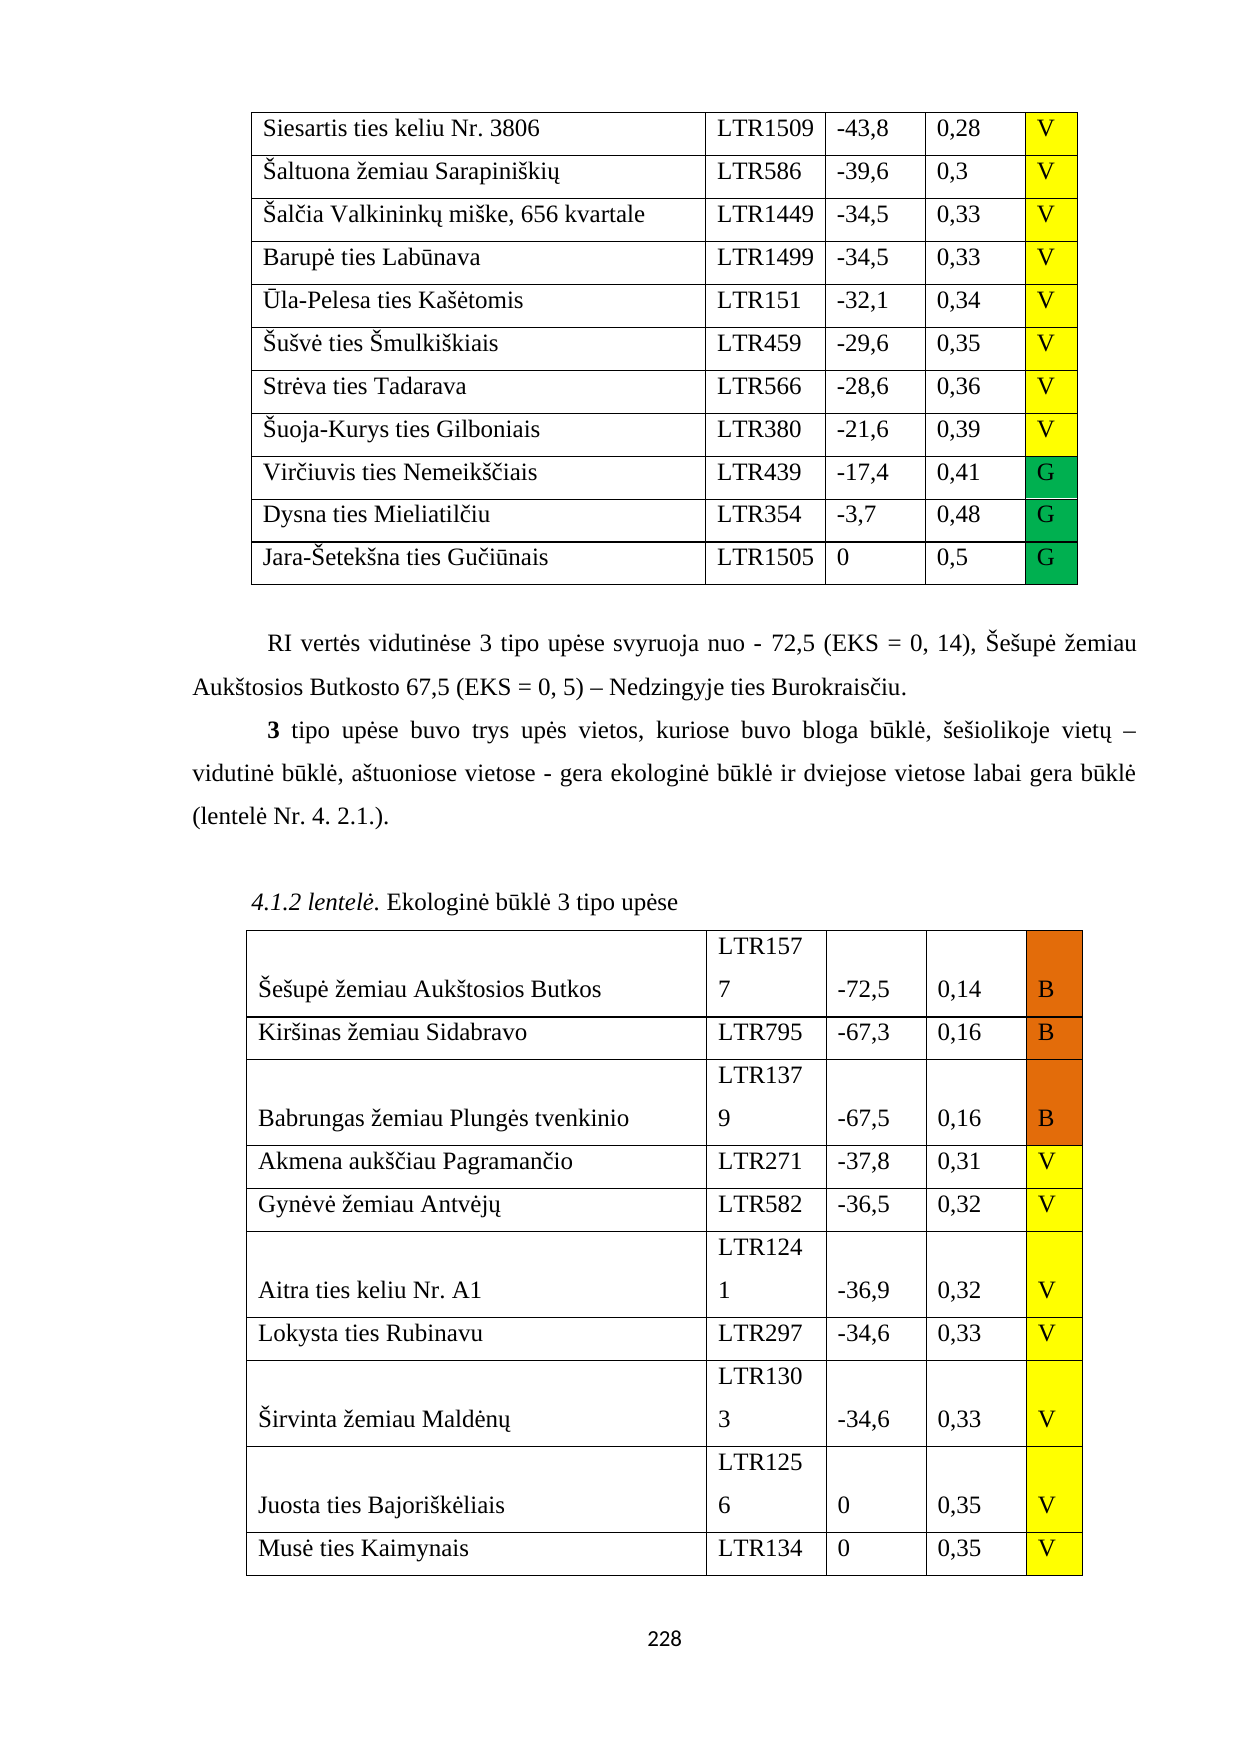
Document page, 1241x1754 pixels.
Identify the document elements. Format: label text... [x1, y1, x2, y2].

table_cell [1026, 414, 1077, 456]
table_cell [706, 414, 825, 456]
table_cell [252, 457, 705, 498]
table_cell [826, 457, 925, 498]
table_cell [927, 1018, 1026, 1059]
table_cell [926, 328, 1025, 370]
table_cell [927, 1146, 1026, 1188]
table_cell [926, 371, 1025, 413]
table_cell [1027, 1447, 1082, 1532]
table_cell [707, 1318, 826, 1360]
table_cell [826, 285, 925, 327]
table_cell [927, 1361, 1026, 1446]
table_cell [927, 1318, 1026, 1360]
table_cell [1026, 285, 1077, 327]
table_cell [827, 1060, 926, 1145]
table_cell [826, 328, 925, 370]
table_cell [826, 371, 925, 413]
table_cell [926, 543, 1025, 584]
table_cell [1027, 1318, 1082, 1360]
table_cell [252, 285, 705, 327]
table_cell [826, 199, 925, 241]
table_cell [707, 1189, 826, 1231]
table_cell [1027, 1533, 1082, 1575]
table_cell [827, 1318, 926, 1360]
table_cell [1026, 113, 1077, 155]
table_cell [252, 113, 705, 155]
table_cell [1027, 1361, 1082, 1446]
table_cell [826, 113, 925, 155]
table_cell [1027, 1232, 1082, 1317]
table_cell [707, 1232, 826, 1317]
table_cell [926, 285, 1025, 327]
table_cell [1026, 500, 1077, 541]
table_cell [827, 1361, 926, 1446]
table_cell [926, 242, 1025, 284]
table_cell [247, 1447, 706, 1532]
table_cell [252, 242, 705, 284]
text 3 tipo upėse buvo trys upės vietos, kuriose buvo bloga būklė, šešiolikoje vietų – vidutinė būklė, aštuoniose vietose - gera ekologinė būklė ir dviejose vietose labai gera būklė (lentelė Nr. 4. 2.1.). [192, 715, 1137, 830]
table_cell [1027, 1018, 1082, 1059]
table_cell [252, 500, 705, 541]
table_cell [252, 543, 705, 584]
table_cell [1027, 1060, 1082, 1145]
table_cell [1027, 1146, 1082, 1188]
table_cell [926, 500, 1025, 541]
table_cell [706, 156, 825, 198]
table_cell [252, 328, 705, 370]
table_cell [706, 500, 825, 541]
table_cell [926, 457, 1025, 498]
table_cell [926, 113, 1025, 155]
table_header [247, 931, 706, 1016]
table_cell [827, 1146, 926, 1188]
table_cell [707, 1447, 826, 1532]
text 4.1.2 lentelė. Ekologinė būklė 3 tipo upėse [192, 887, 1137, 916]
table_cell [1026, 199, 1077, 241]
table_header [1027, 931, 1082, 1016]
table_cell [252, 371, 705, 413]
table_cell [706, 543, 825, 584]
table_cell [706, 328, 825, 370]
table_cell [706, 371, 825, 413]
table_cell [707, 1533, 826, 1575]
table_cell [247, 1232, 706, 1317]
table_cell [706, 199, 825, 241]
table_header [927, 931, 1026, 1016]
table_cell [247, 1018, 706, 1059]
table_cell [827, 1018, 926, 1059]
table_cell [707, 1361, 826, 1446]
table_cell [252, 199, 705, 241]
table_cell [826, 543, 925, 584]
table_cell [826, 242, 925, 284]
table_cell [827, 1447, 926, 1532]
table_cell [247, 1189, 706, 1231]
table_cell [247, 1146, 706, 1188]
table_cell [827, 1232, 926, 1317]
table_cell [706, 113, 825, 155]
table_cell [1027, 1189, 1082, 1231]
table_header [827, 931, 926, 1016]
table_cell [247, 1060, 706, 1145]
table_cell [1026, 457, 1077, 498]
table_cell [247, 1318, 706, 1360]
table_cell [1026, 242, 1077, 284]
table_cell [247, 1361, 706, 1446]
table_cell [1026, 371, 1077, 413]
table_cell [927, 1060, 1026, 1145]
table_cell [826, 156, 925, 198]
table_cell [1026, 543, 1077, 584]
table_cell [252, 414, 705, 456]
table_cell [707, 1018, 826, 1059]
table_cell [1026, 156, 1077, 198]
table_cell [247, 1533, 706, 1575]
text RI vertės vidutinėse 3 tipo upėse svyruoja nuo - 72,5 (EKS = 0, 14), Šešupė žemiau Aukštosios Butkosto 67,5 (EKS = 0, 5) – Nedzingyje ties Burokraisčiu. [192, 628, 1137, 700]
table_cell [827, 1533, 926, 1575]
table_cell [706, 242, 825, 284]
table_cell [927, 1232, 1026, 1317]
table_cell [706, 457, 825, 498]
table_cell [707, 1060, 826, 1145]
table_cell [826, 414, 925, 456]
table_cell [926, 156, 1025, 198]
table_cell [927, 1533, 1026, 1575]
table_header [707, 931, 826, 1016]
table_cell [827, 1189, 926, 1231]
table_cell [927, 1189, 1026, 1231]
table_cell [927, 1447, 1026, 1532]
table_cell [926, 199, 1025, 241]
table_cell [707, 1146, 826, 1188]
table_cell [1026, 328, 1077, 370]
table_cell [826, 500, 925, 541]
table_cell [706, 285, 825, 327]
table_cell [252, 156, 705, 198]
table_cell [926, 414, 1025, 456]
